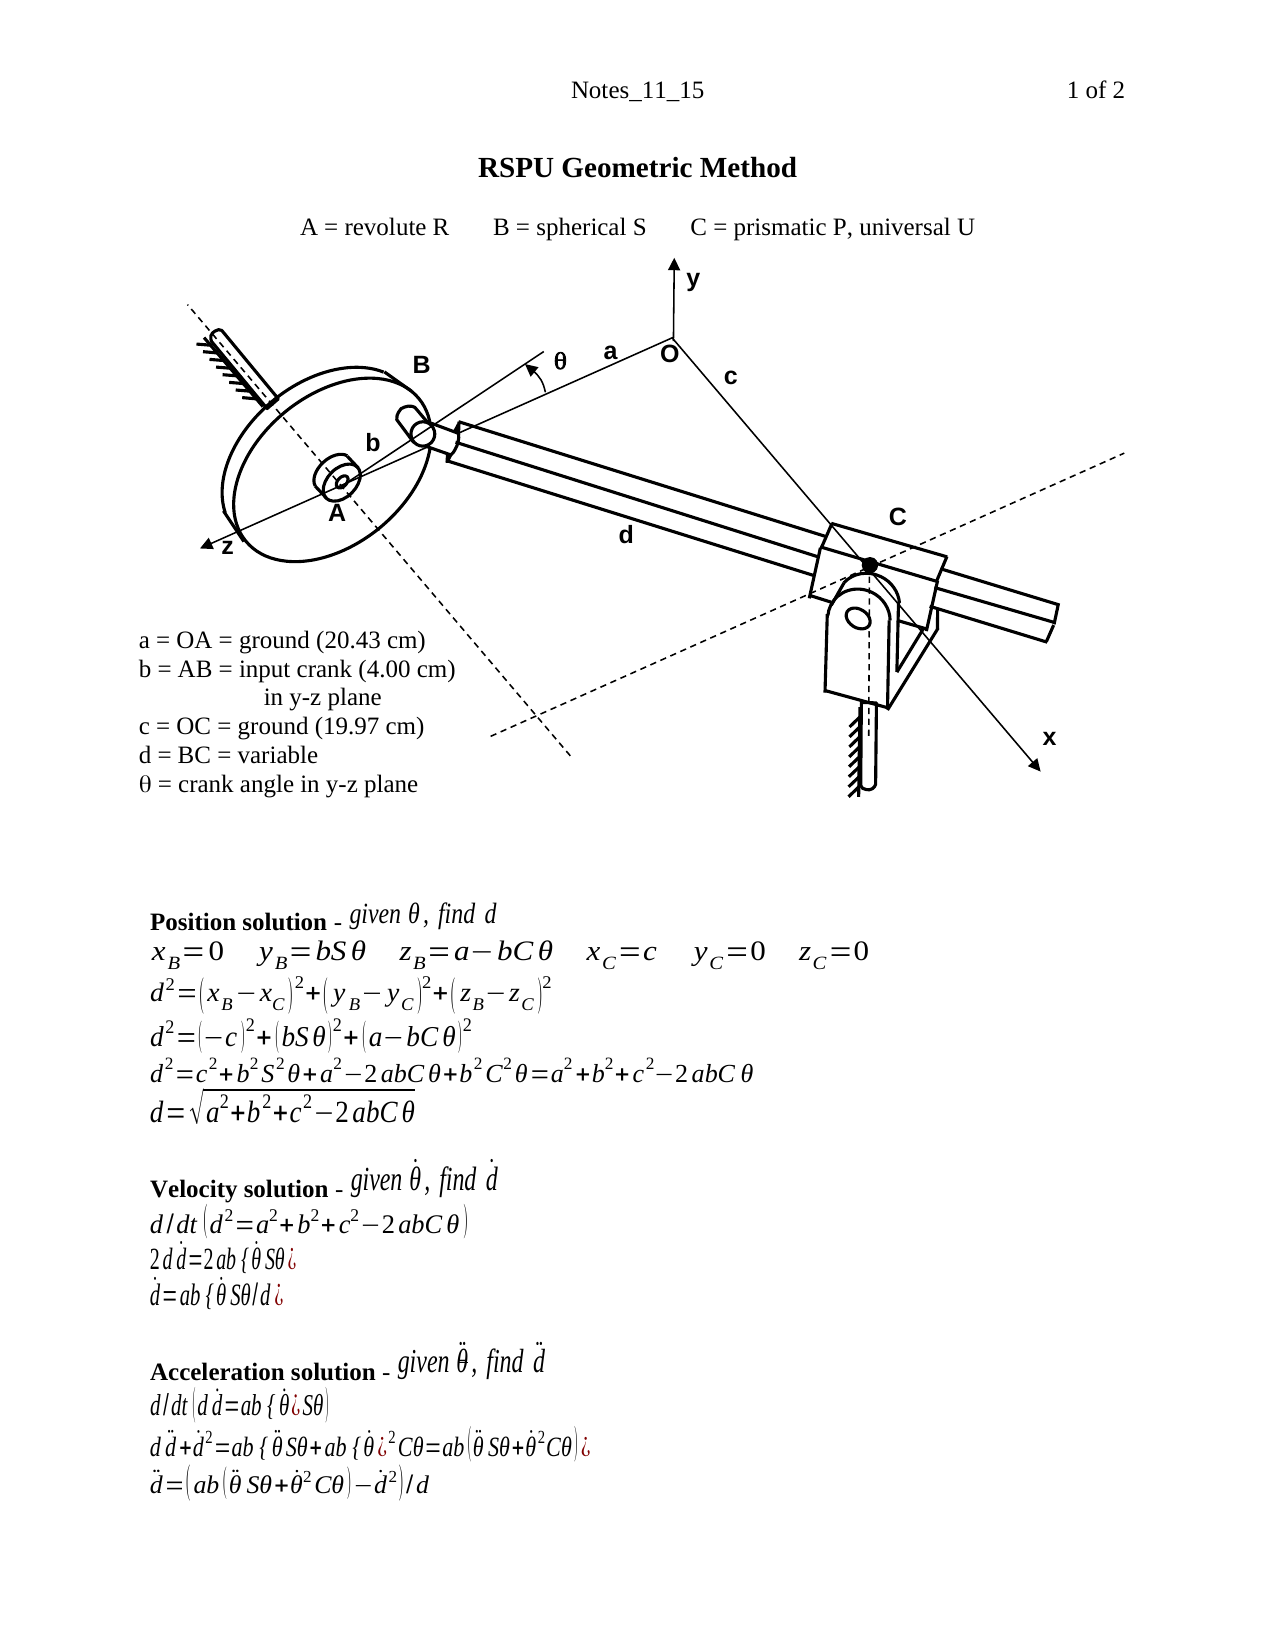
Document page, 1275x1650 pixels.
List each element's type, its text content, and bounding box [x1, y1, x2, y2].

text Position solution - [150, 898, 1125, 936]
subtitle A = revolute R B = spherical S C = prismatic P, universal U [150, 212, 1125, 241]
text Velocity solution - [150, 1158, 1125, 1203]
text Acceleration solution - [150, 1341, 1125, 1385]
title RSPU Geometric Method [150, 150, 1125, 183]
